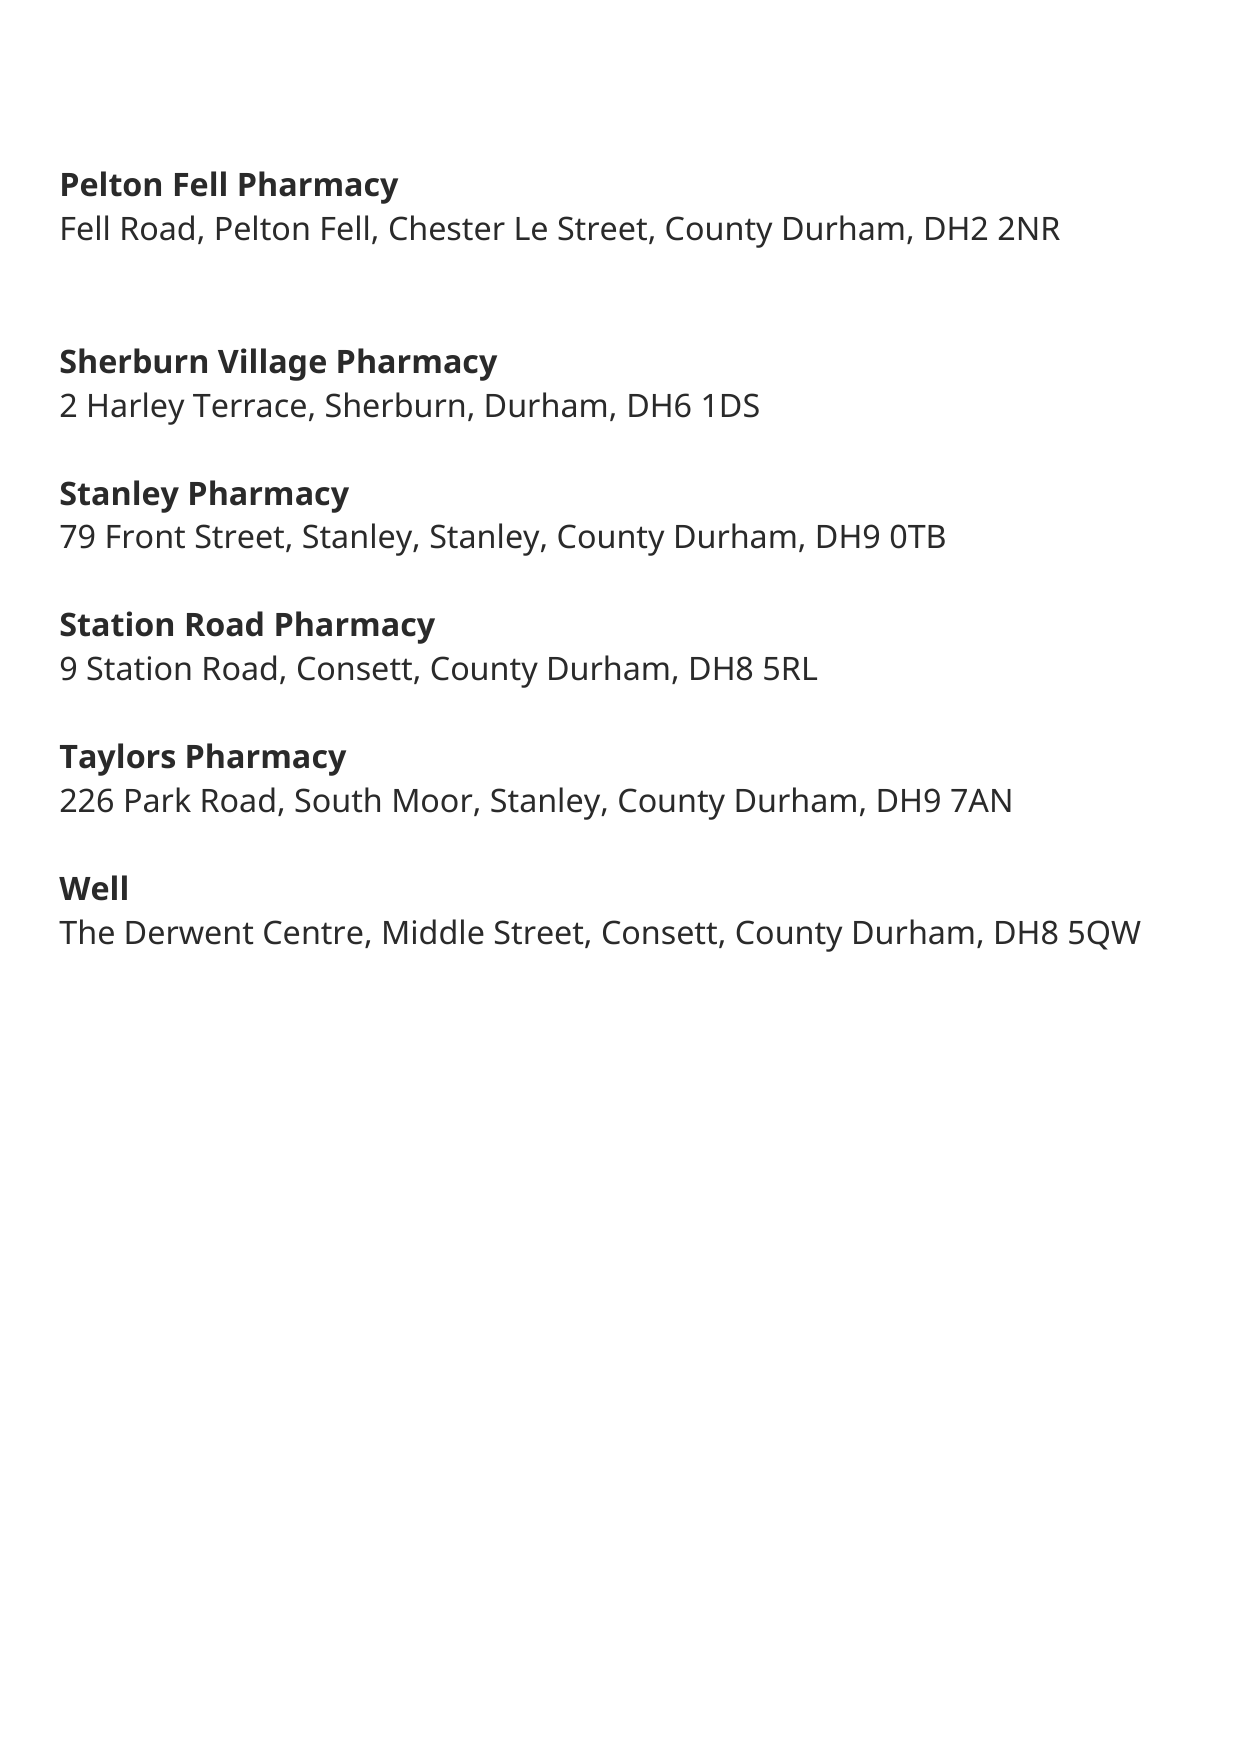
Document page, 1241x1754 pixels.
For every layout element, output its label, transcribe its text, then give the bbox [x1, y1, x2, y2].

text Sherburn Village Pharmacy 2 Harley Terrace, Sherburn, Durham, DH6 1DS Stanley Pharmacy 79 Front Street, Stanley, Stanley, County Durham, DH9 0TB Station Road Pharmacy 9 Station Road, Consett, County Durham, DH8 5RL Taylors Pharmacy 226 Park Road, South Moor, Stanley, County Durham, DH9 7AN Well The Derwent Centre, Middle Street, Consett, County Durham, DH8 5QW [59, 339, 1196, 1026]
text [59, 118, 1196, 322]
